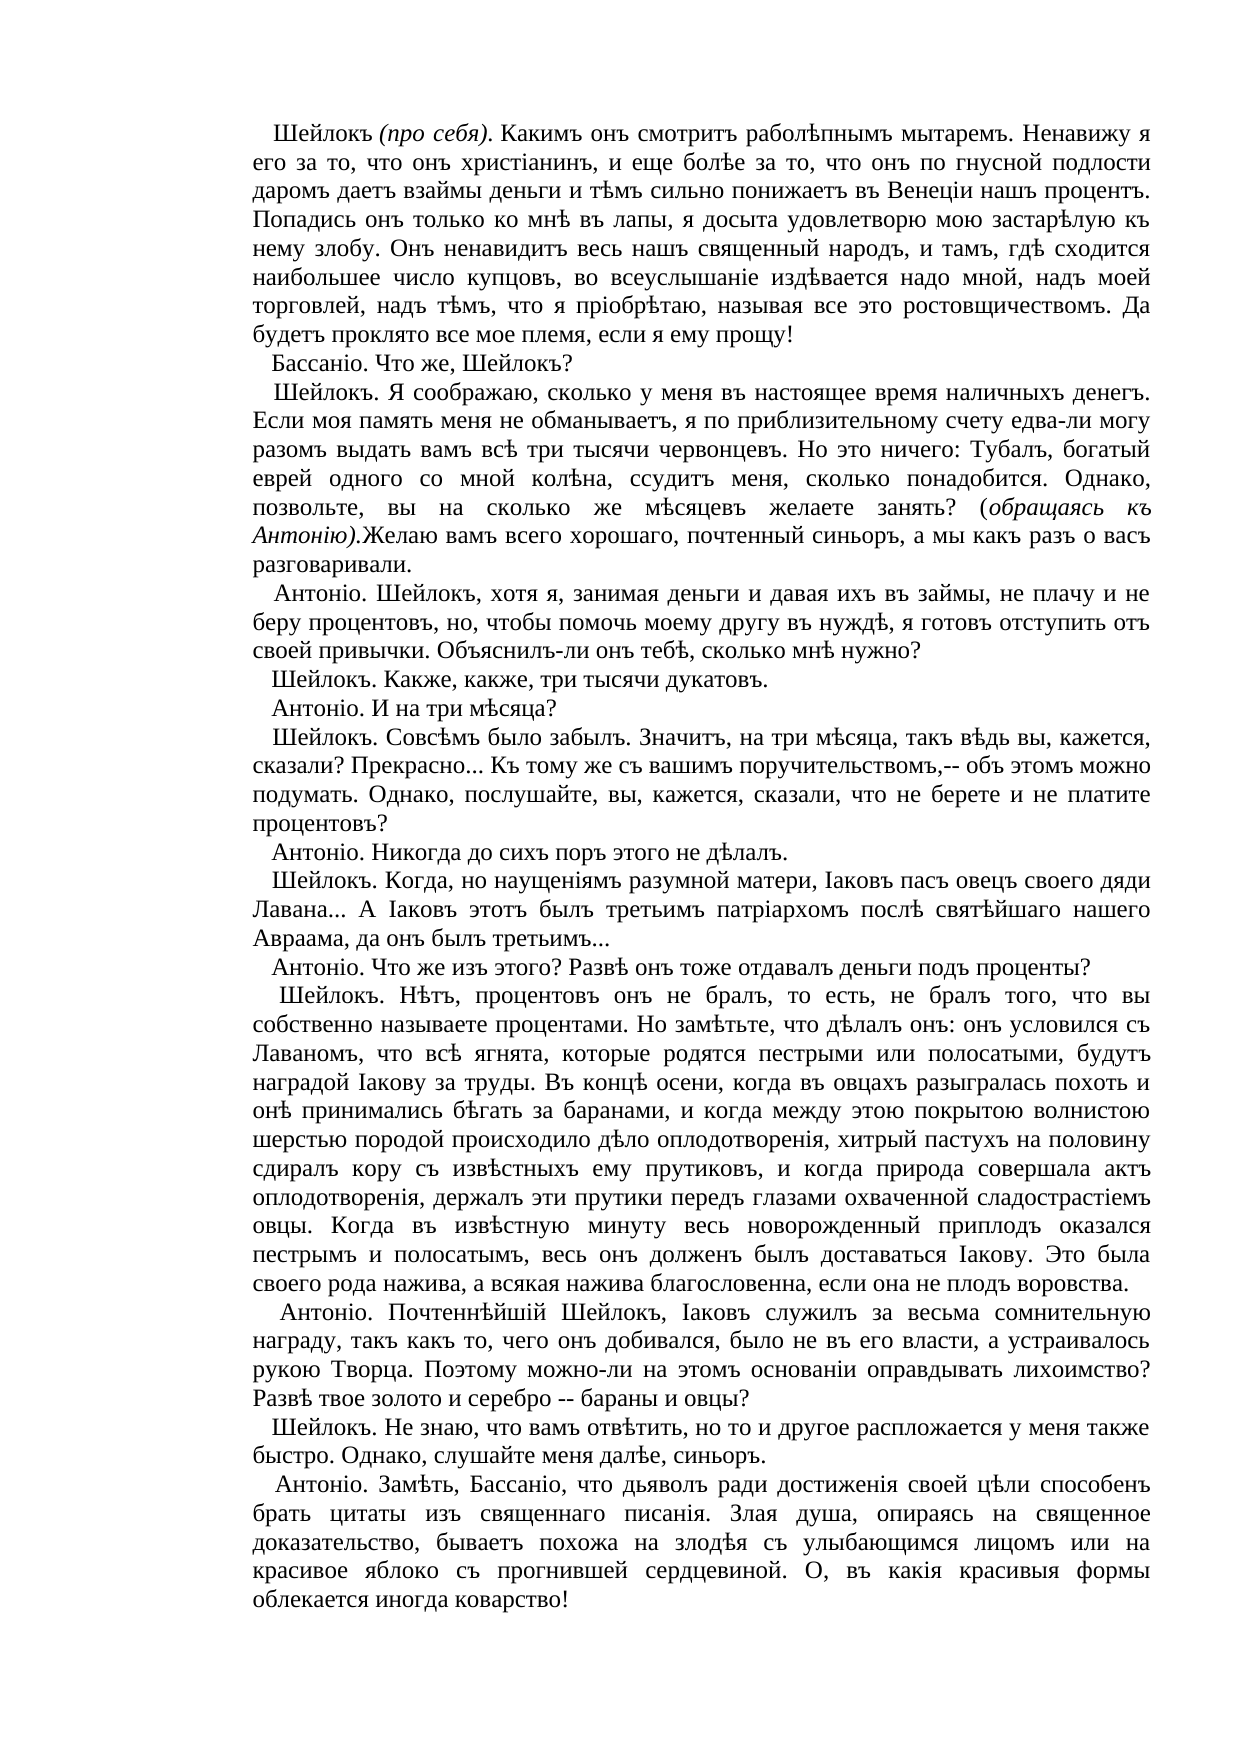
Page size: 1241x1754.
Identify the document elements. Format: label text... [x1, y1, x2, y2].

text Шейлокъ. Совсѣмъ было забылъ. Значитъ, на три мѣсяца, такъ вѣдь вы, кажется, сказали? Прекрасно... Къ тому же съ вашимъ поручительствомъ,-- объ этомъ можно подумать. Однако, послушайте, вы, кажется, сказали, что не берете и не платите процентовъ? [252, 722, 1152, 837]
text Антоніо. Шейлокъ, хотя я, занимая деньги и давая ихъ въ займы, не плачу и не беру процентовъ, но, чтобы помочь моему другу въ нуждѣ, я готовъ отступить отъ своей привычки. Объяснилъ-ли онъ тебѣ, сколько мнѣ нужно? [252, 578, 1152, 664]
text Антоніо. Что же изъ этого? Развѣ онъ тоже отдавалъ деньги подъ проценты? [252, 952, 1152, 981]
text Антоніо. Почтеннѣйшій Шейлокъ, Іаковъ служилъ за весьма сомнительную награду, такъ какъ то, чего онъ добивался, было не въ его власти, а устраивалось рукою Творца. Поэтому можно-ли на этомъ основаніи оправдывать лихоимство? Развѣ твое золото и серебро -- бараны и овцы? [252, 1297, 1152, 1412]
text Шейлокъ (про себя). Какимъ онъ смотритъ раболѣпнымъ мытаремъ. Ненавижу я его за то, что онъ христіанинъ, и еще болѣе за то, что онъ по гнусной подлости даромъ даетъ взаймы деньги и тѣмъ сильно понижаетъ въ Венеціи нашъ процентъ. Попадись онъ только ко мнѣ въ лапы, я досыта удовлетворю мою застарѣлую къ нему злобу. Онъ ненавидитъ весь нашъ священный народъ, и тамъ, гдѣ сходится наибольшее число купцовъ, во всеуслышаніе издѣвается надо мной, надъ моей торговлей, надъ тѣмъ, что я пріобрѣтаю, называя все это ростовщичествомъ. Да будетъ проклято все мое племя, если я ему прощу! [252, 118, 1152, 348]
text Шейлокъ. Я соображаю, сколько у меня въ настоящее время наличныхъ денегъ. Если моя память меня не обманываетъ, я по приблизительному счету едва-ли могу разомъ выдать вамъ всѣ три тысячи червонцевъ. Но это ничего: Тубалъ, богатый еврей одного со мной колѣна, ссудитъ меня, сколько понадобится. Однако, позвольте, вы на сколько же мѣсяцевъ желаете занять? (обращаясь къ Антонію).Желаю вамъ всего хорошаго, почтенный синьоръ, а мы какъ разъ о васъ разговаривали. [252, 377, 1152, 578]
text Антоніо. Замѣть, Бассаніо, что дьяволъ ради достиженія своей цѣли способенъ брать цитаты изъ священнаго писанія. Злая душа, опираясь на священное доказательство, бываетъ похожа на злодѣя съ улыбающимся лицомъ или на красивое яблоко съ прогнившей сердцевиной. О, въ какія красивыя формы облекается иногда коварство! [252, 1469, 1152, 1613]
text Шейлокъ. Какже, какже, три тысячи дукатовъ. [252, 664, 1152, 693]
text Антоніо. Никогда до сихъ поръ этого не дѣлалъ. [252, 837, 1152, 866]
text Антоніо. И на три мѣсяца? [252, 693, 1152, 722]
text Бассаніо. Что же, Шейлокъ? [252, 348, 1152, 377]
text Шейлокъ. Не знаю, что вамъ отвѣтить, но то и другое распложается у меня также быстро. Однако, слушайте меня далѣе, синьоръ. [252, 1412, 1152, 1469]
text Шейлокъ. Когда, но наущеніямъ разумной матери, Іаковъ пасъ овецъ своего дяди Лавана... А Іаковъ этотъ былъ третьимъ патріархомъ послѣ святѣйшаго нашего Авраама, да онъ былъ третьимъ... [252, 866, 1152, 952]
text Шейлокъ. Нѣтъ, процентовъ онъ не бралъ, то есть, не бралъ того, что вы собственно называете процентами. Но замѣтьте, что дѣлалъ онъ: онъ условился съ Лаваномъ, что всѣ ягнята, которые родятся пестрыми или полосатыми, будутъ наградой Іакову за труды. Въ концѣ осени, когда въ овцахъ разыгралась похоть и онѣ принимались бѣгать за баранами, и когда между этою покрытою волнистою шерстью породой происходило дѣло оплодотворенія, хитрый пастухъ на половину сдиралъ кору съ извѣстныхъ ему прутиковъ, и когда природа совершала актъ оплодотворенія, держалъ эти прутики передъ глазами охваченной сладострастіемъ овцы. Когда въ извѣстную минуту весь новорожденный приплодъ оказался пестрымъ и полосатымъ, весь онъ долженъ былъ доставаться Іакову. Это была своего рода нажива, а всякая нажива благословенна, если она не плодъ воровства. [252, 981, 1152, 1297]
